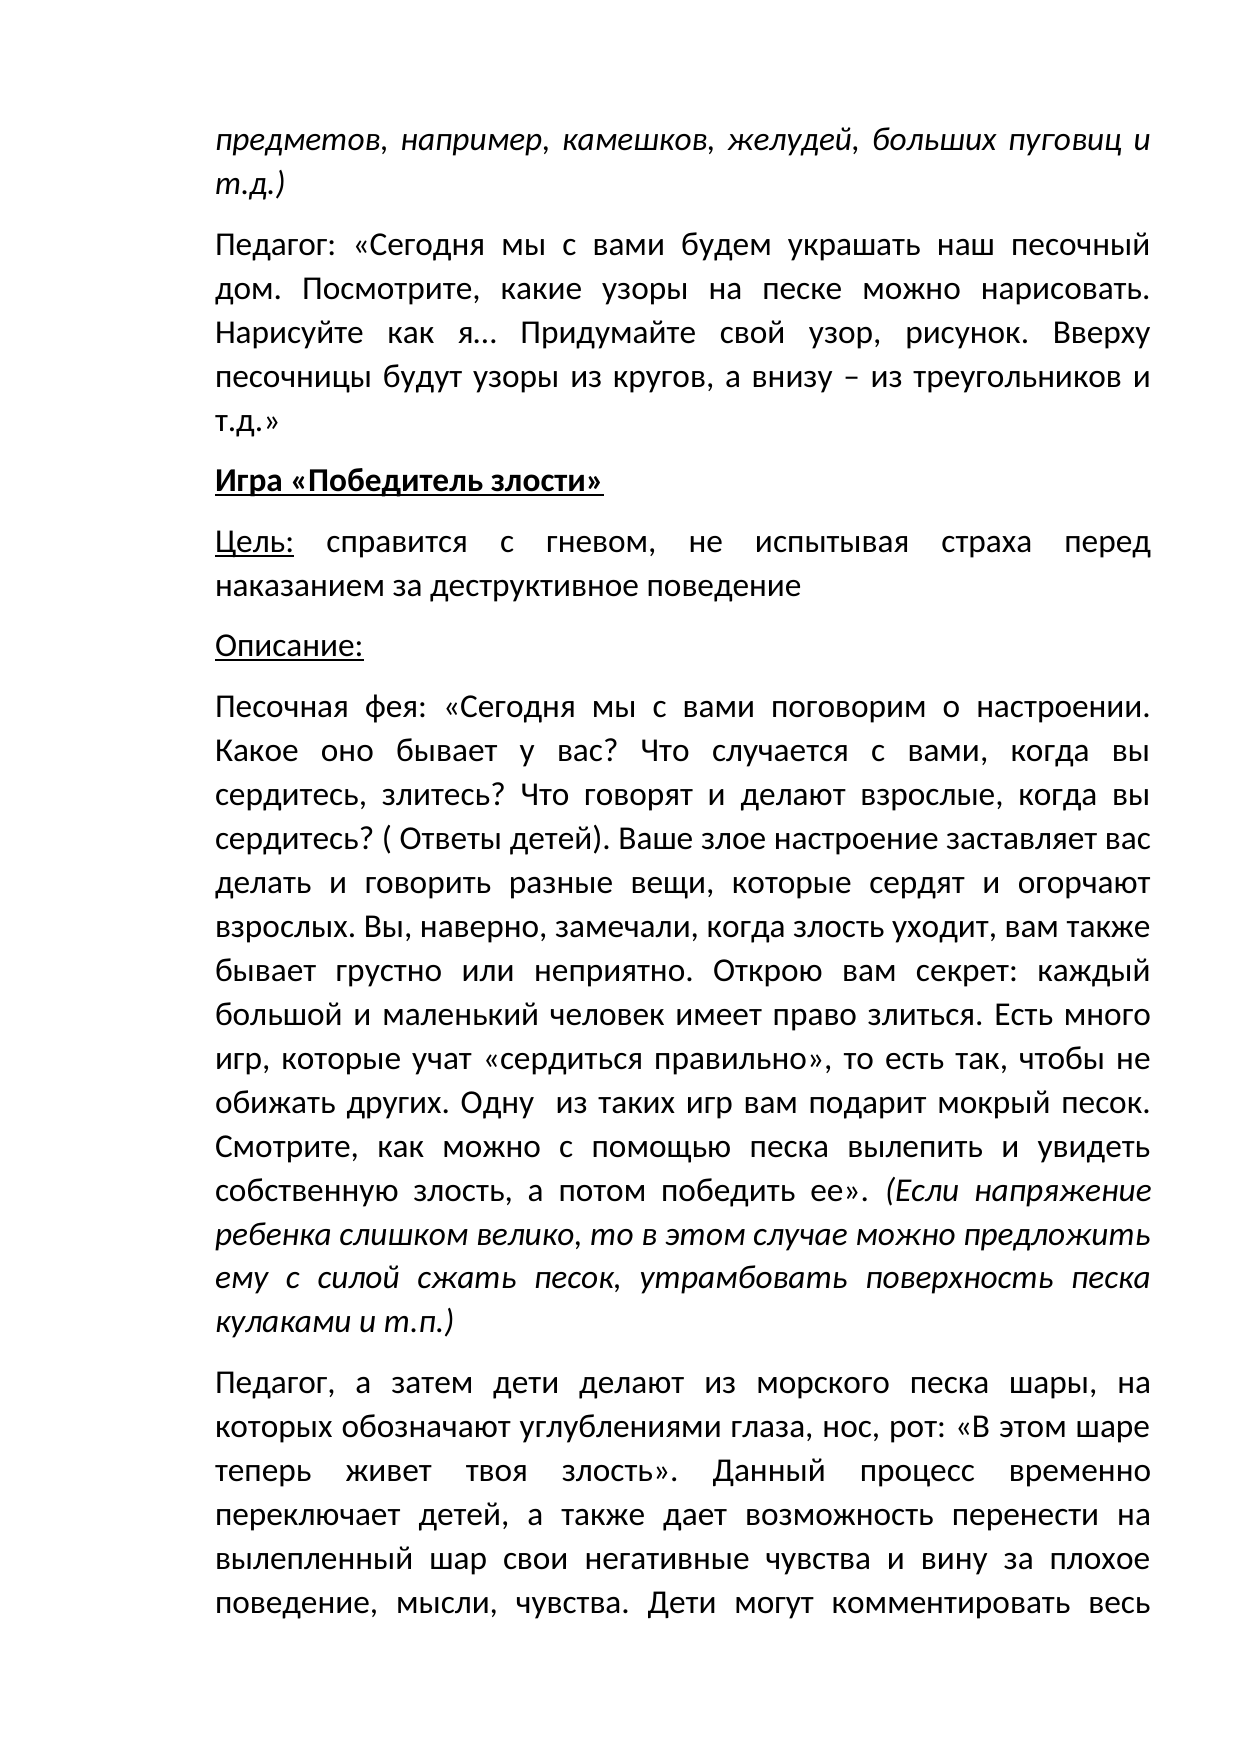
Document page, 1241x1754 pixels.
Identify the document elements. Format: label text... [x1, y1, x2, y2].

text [215, 1361, 1152, 1622]
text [215, 118, 1152, 203]
text Цель: справится с гневом, не испытывая страха перед наказанием за деструктивное поведение [215, 520, 1152, 604]
text Описание: [215, 624, 1152, 665]
text Игра «Победитель злости» [215, 459, 1152, 500]
text Педагог: «Сегодня мы с вами будем украшать наш песочный дом. Посмотрите, какие узоры на песке можно нарисовать. Нарисуйте как я… Придумайте свой узор, рисунок. Вверху песочницы будут узоры из кругов, а внизу – из треугольников и т.д.» [215, 223, 1152, 439]
text Песочная фея: «Сегодня мы с вами поговорим о настроении. Какое оно бывает у вас? Что случается с вами, когда вы сердитесь, злитесь? Что говорят и делают взрослые, когда вы сердитесь? ( Ответы детей). Ваше злое настроение заставляет вас делать и говорить разные вещи, которые сердят и огорчают взрослых. Вы, наверно, замечали, когда злость уходит, вам также бывает грустно или неприятно. Открою вам секрет: каждый большой и маленький человек имеет право злиться. Есть много игр, которые учат «сердиться правильно», то есть так, чтобы не обижать других. Одну из таких игр вам подарит мокрый песок. Смотрите, как можно с помощью песка вылепить и увидеть собственную злость, а потом победить ее». (Если напряжение ребенка слишком велико, то в этом случае можно предложить ему с силой сжать песок, утрамбовать поверхность песка кулаками и т.п.) [215, 685, 1152, 1341]
